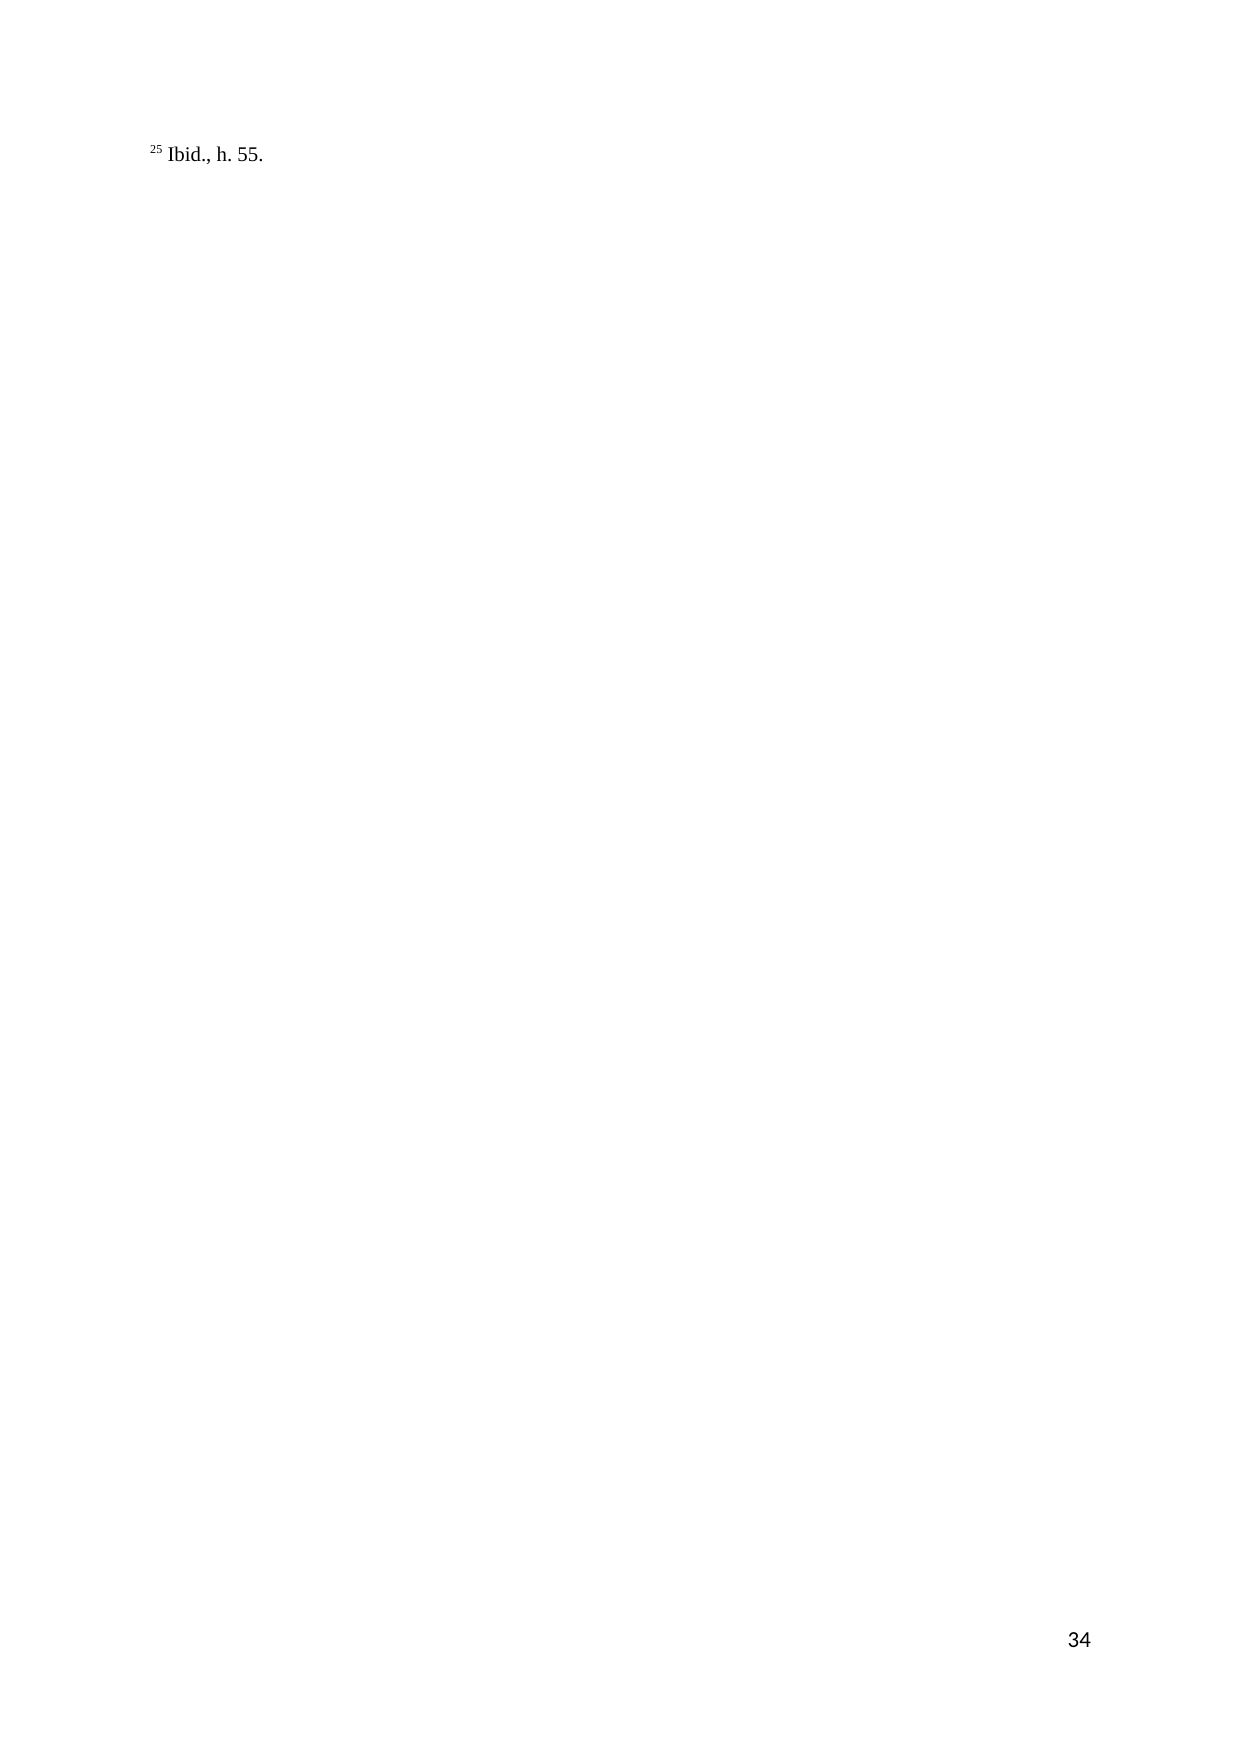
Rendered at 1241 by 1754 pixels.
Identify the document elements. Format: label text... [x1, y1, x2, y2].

text 25 Ibid., h. 55. [150, 142, 1103, 166]
